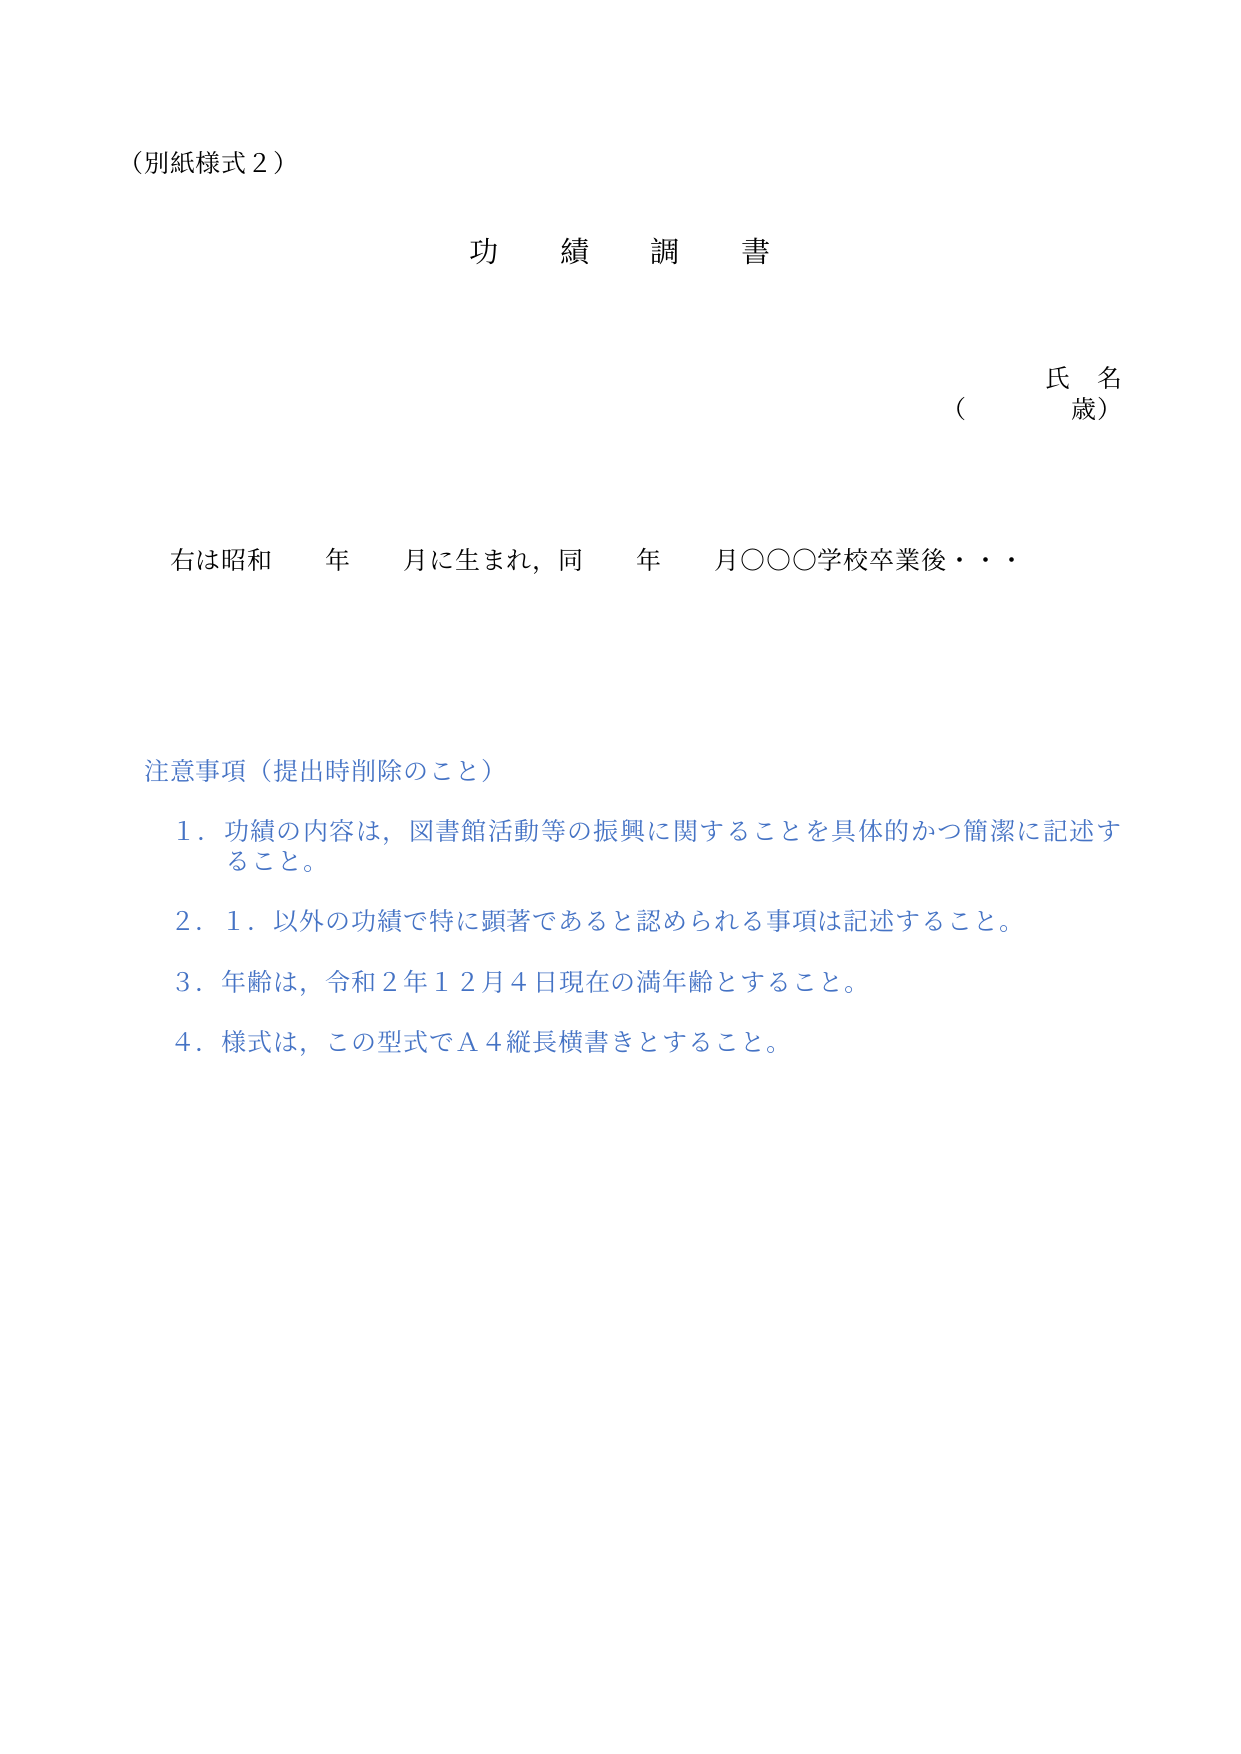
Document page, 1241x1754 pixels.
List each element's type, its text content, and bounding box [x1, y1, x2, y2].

text 右は昭和 年 月に生まれ，同 年 月○○○学校卒業後・・・ [118, 545, 1122, 576]
text 功 績 調 書 [118, 238, 1122, 269]
text 氏 名 [118, 359, 1122, 395]
text ４．様式は，この型式でＡ４縦長横書きとすること。 [118, 1027, 1122, 1057]
text 注意事項（提出時削除のこと） [118, 756, 1122, 786]
text １．功績の内容は，図書館活動等の振興に関することを具体的かつ簡潔に記述すること。 [118, 816, 1122, 877]
text （ 歳） [118, 395, 1122, 425]
text ３．年齢は，令和２年１２月４日現在の満年齢とすること。 [118, 967, 1122, 997]
text （別紙様式２） [118, 148, 1122, 178]
text ２．１．以外の功績で特に顕著であると認められる事項は記述すること。 [118, 907, 1122, 937]
